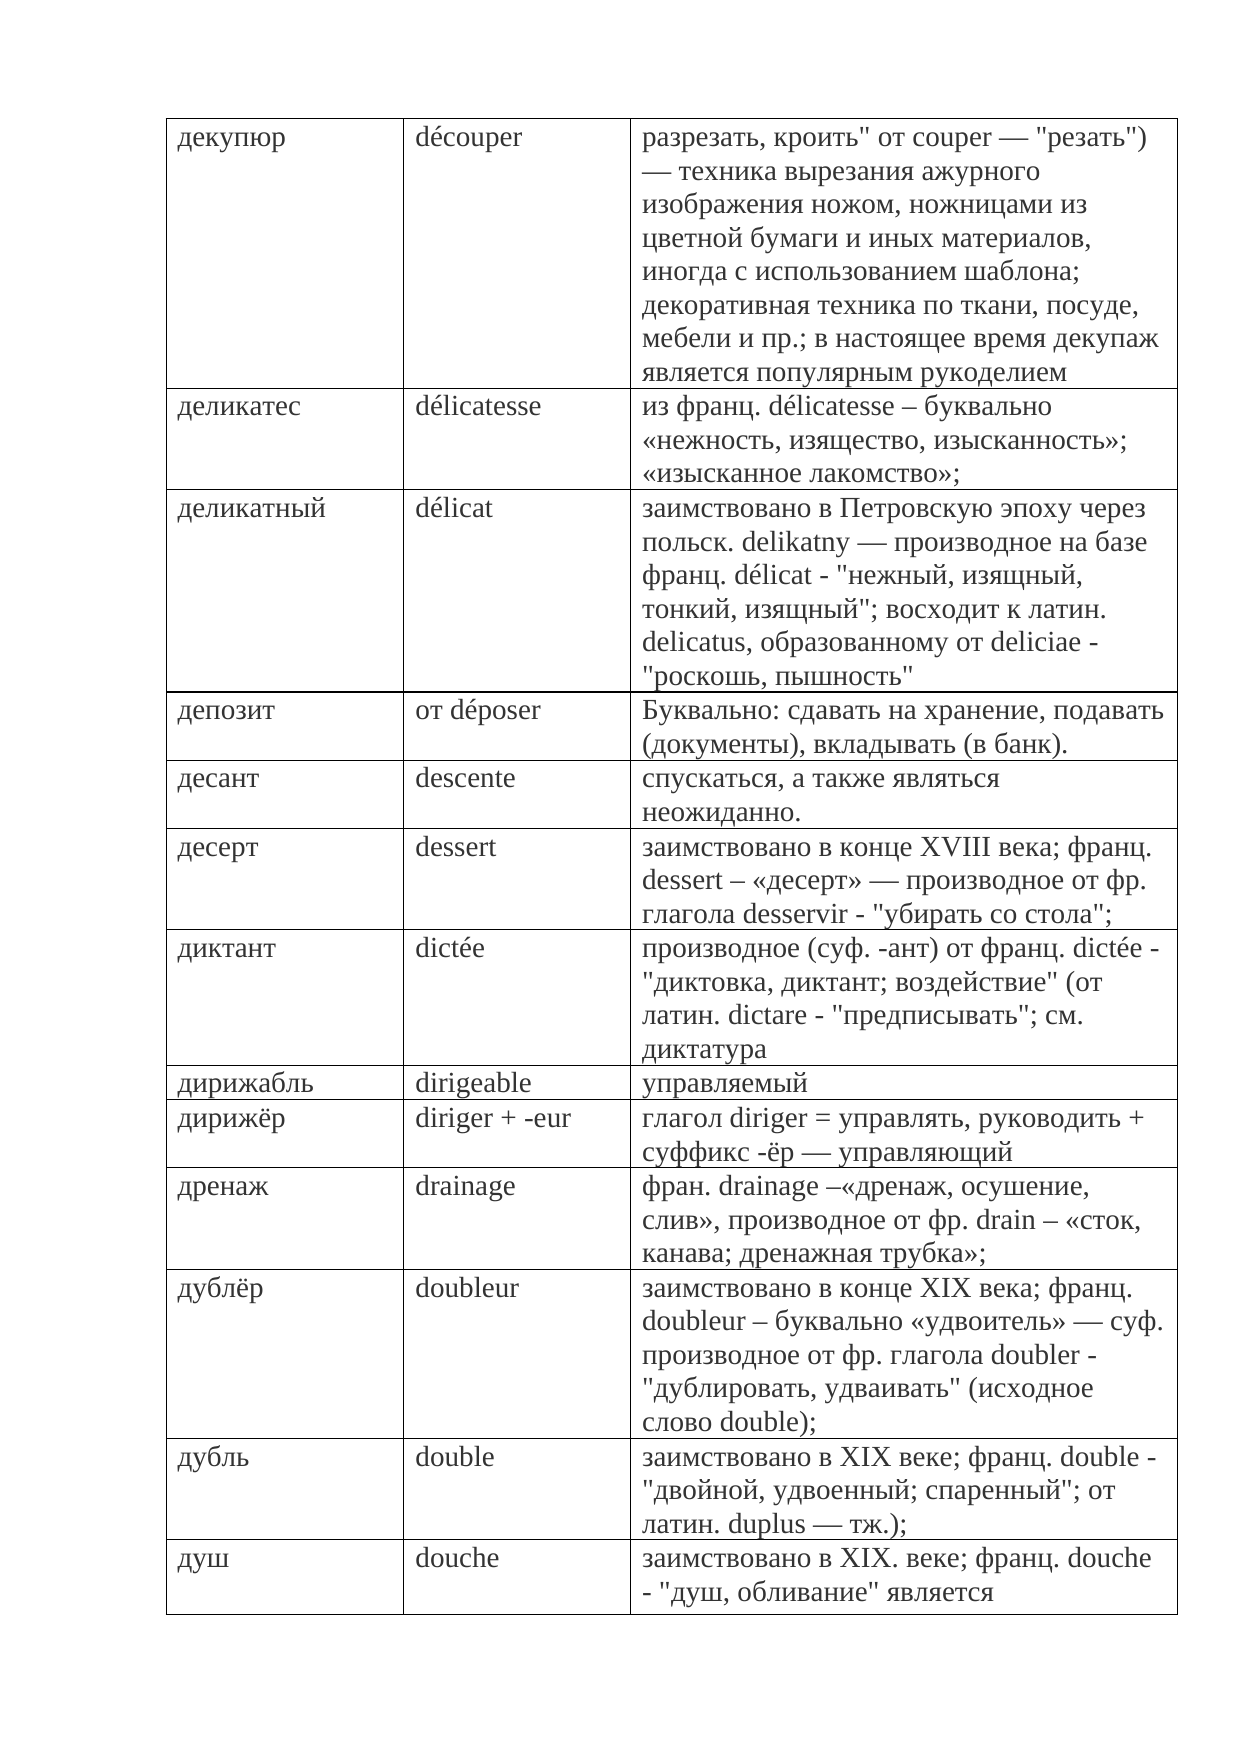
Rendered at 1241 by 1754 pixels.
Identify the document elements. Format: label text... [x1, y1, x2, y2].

table_cell dirigeable [404, 1066, 630, 1099]
table_cell производное (суф. -ант) от франц. dictée - "диктовка, диктант; воздействие" (от латин. dictare - "предписывать"; см. диктатура [631, 930, 1177, 1064]
table_cell diriger + -eur [404, 1100, 630, 1167]
table_cell заимствовано в конце XVIII века; франц. dessert – «десерт» — производное от фр. глагола desservir - "убирать со стола"; [631, 829, 1177, 929]
table_cell drainage [404, 1168, 630, 1269]
table_cell десерт [167, 829, 403, 929]
table_cell спускаться, а также являться неожиданно. [631, 761, 1177, 828]
table_cell глагол diriger = управлять, руководить + суффикс -ёр — управляющий [631, 1100, 1177, 1167]
table_cell душ [167, 1540, 403, 1614]
table_cell дренаж [167, 1168, 403, 1269]
table_cell дирижёр [167, 1100, 403, 1167]
table_cell дубль [167, 1439, 403, 1539]
table_cell doubleur [404, 1270, 630, 1438]
table_cell Буквально: сдавать на хранение, подавать (документы), вкладывать (в банк). [631, 693, 1177, 759]
table_cell dictée [404, 930, 630, 1064]
table_cell дирижабль [167, 1066, 403, 1099]
table_cell десант [167, 761, 403, 828]
table_cell из франц. délicatesse – буквально «нежность, изящество, изысканность»; «изысканное лакомство»; [631, 389, 1177, 489]
table_cell диктант [167, 930, 403, 1064]
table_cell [631, 119, 1177, 387]
table_cell фран. drainage –«дренаж, осушение, слив», производное от фр. drain – «сток, канава; дренажная трубка»; [631, 1168, 1177, 1269]
table_cell от déposer [404, 693, 630, 759]
table_cell заимствовано в конце XIX века; франц. doubleur – буквально «удвоитель» — суф. производное от фр. глагола doubler - "дублировать, удваивать" (исходное слово double); [631, 1270, 1177, 1438]
table_cell заимствовано в Петровскую эпоху через польск. delikatny — производное на базе франц. délicat - "нежный, изящный, тонкий, изящный"; восходит к латин. delicatus, образованному от deliciae - "роскошь, пышность" [631, 490, 1177, 691]
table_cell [631, 1540, 1177, 1614]
table_cell деликатес [167, 389, 403, 489]
table_cell délicat [404, 490, 630, 691]
table_cell découpage, découper [404, 119, 630, 387]
table_cell деликатный [167, 490, 403, 691]
table_cell dessert [404, 829, 630, 929]
table_cell декупаж, декупюр [167, 119, 403, 387]
table_cell управляемый [631, 1066, 1177, 1099]
table_cell descente [404, 761, 630, 828]
table_cell депозит [167, 693, 403, 759]
table_cell douche [404, 1540, 630, 1614]
table_cell délicatesse [404, 389, 630, 489]
table_cell double [404, 1439, 630, 1539]
table_cell заимствовано в XIX веке; франц. double - "двойной, удвоенный; спаренный"; от латин. duplus — тж.); [631, 1439, 1177, 1539]
table_cell дублёр [167, 1270, 403, 1438]
